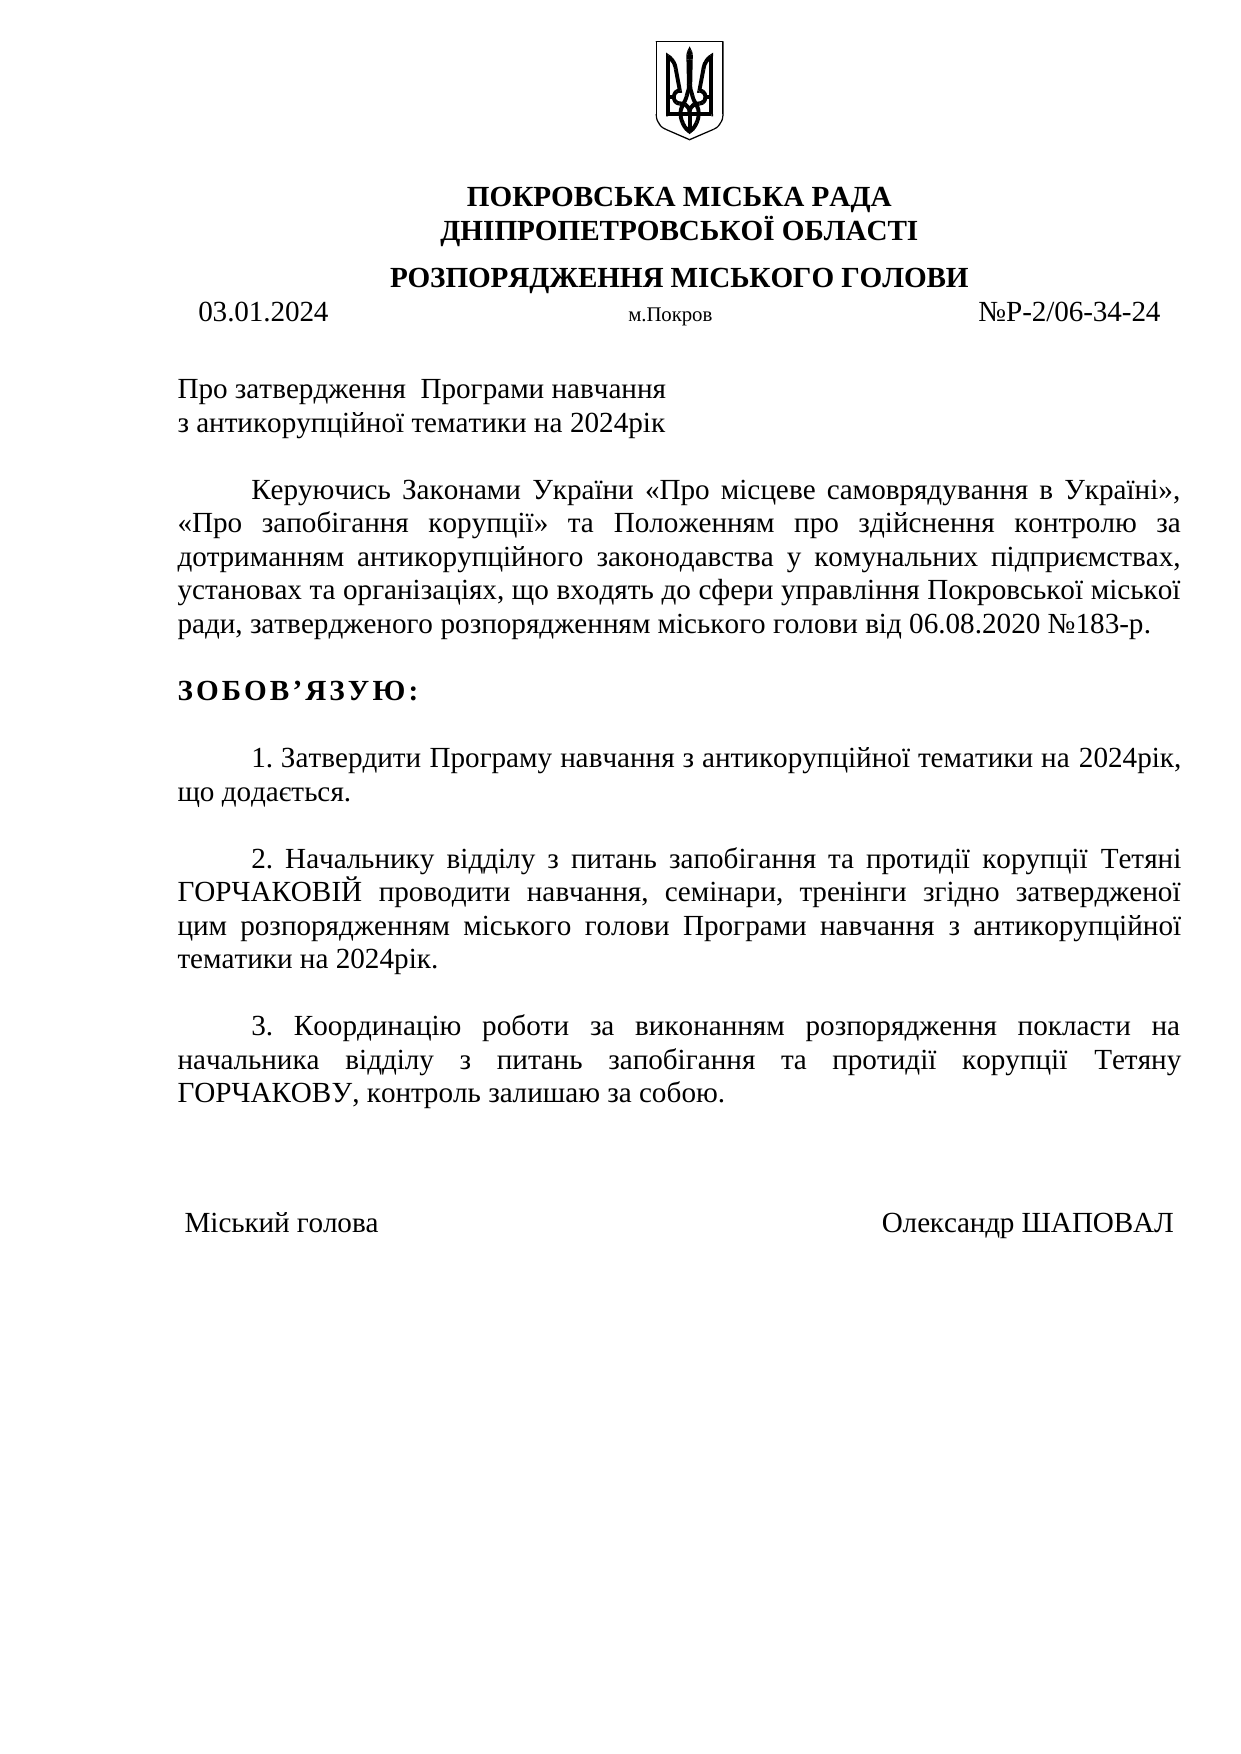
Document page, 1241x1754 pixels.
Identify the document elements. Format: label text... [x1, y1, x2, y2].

text 2. Начальнику відділу з питань запобігання та протидії корупції Тетяні ГОРЧАКОВІЙ проводити навчання, семінари, тренінги згідно затвердженої цим розпорядженням міського голови Програми навчання з антикорупційної тематики на 2024рік. [177, 841, 1181, 975]
text 3. Координацію роботи за виконанням розпорядження покласти на начальника відділу з питань запобігання та протидії корупції Тетяну ГОРЧАКОВУ, контроль залишаю за собою. [177, 1008, 1181, 1109]
text ДНІПРОПЕТРОВСЬКОЇ ОБЛАСТІ [177, 213, 1181, 246]
text Керуючись Законами України «Про місцеве самоврядування в Україні», «Про запобігання корупції» та Положенням про здійснення контролю за дотриманням антикорупційного законодавства у комунальних підприємствах, установах та організаціях, що входять до сфери управління Покровської міської ради, затвердженого розпорядженням міського голови від 06.08.2020 №183-р. [177, 472, 1181, 639]
text 1. Затвердити Програму навчання з антикорупційної тематики на 2024рік, що додається. [177, 740, 1181, 807]
text ЗОБОВ’ЯЗУЮ: [177, 673, 1181, 707]
text РОЗПОРЯДЖЕННЯ МІСЬКОГО ГОЛОВИ [177, 261, 1181, 294]
text ПОКРОВСЬКА МІСЬКА РАДА [177, 179, 1181, 213]
text з антикорупційної тематики на 2024рік [177, 405, 1134, 438]
text Про затвердження Програми навчання [177, 371, 1134, 405]
text Міський голова Олександр ШАПОВАЛ [177, 1205, 1181, 1238]
text 03.01.2024 м.Покров №Р-2/06-34-24 [177, 294, 1181, 328]
